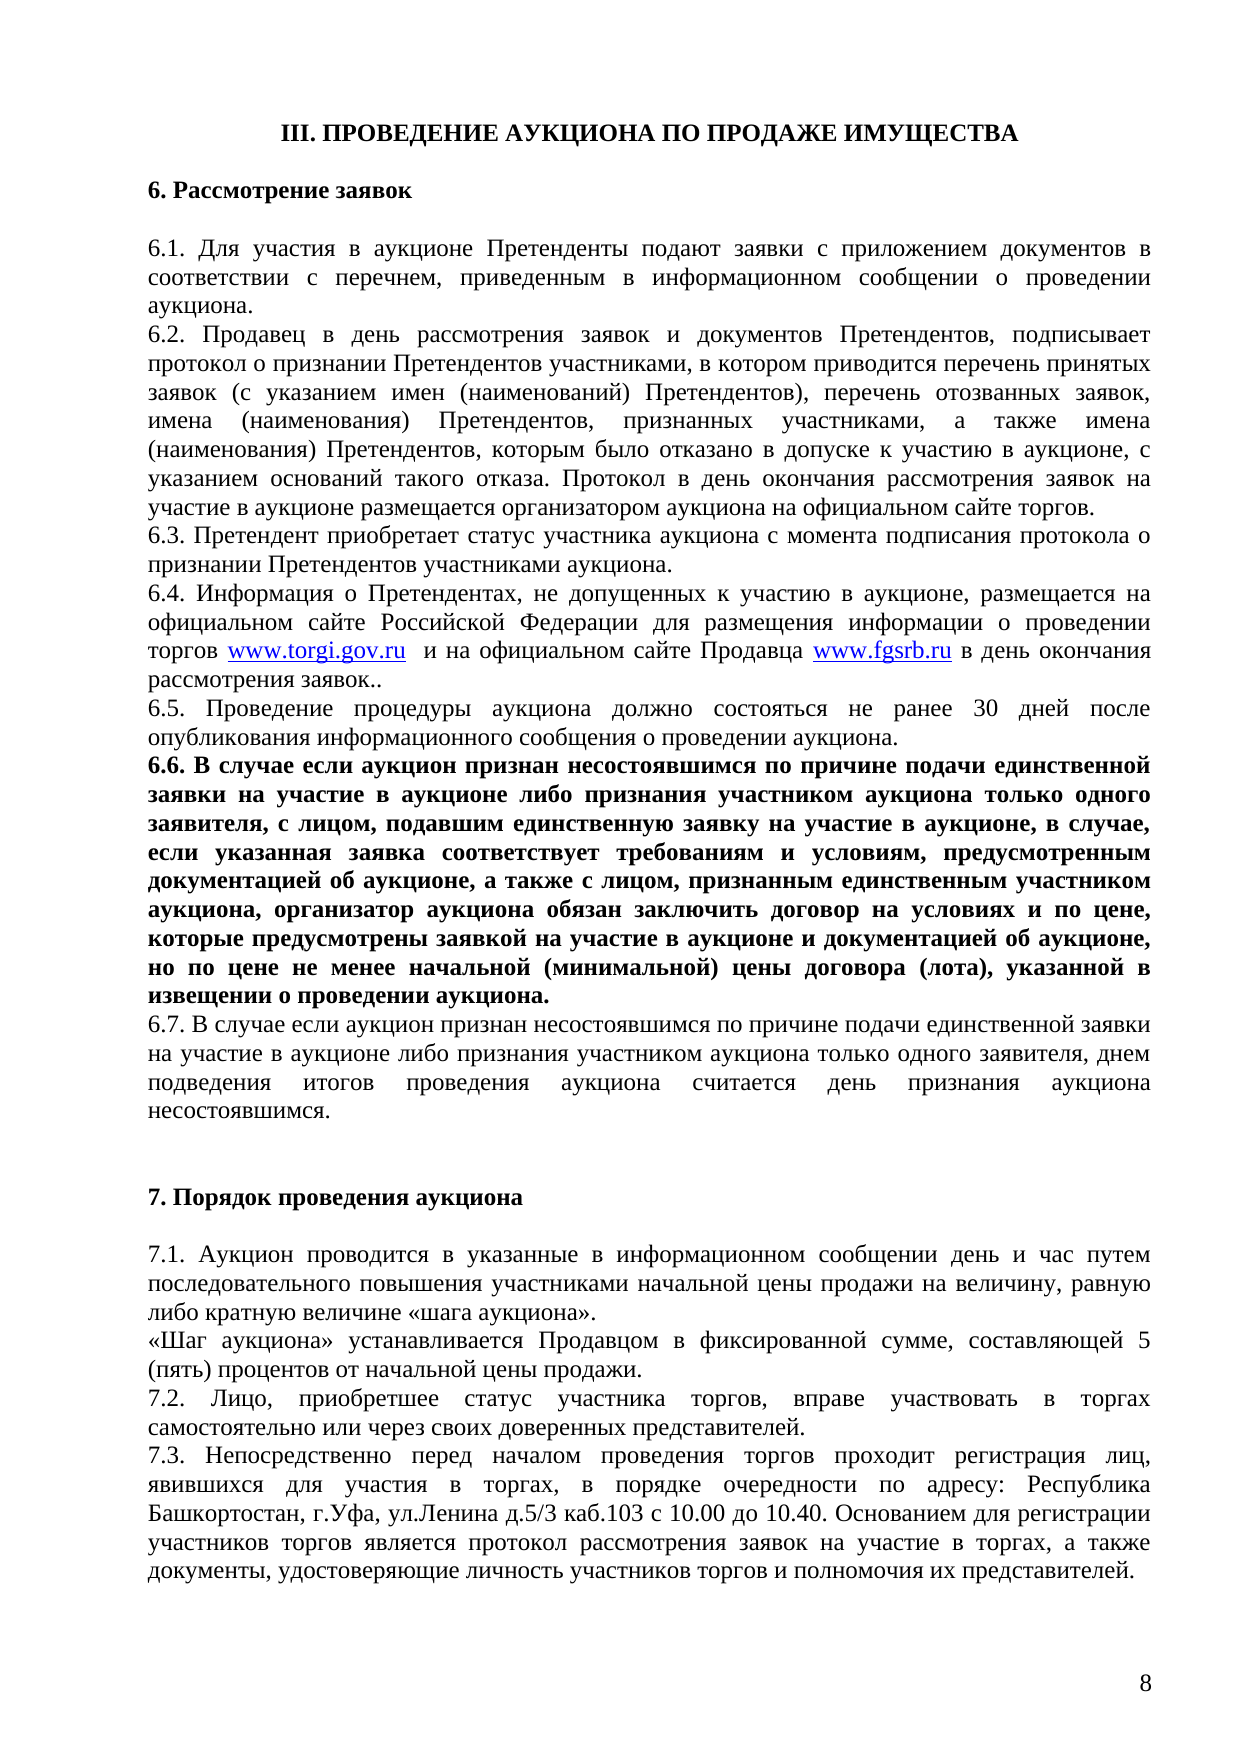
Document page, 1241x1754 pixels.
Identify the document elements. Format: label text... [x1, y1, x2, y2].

text 7.2. Лицо, приобретшее статус участника торгов, вправе участвовать в торгах самостоятельно или через своих доверенных представителей. [148, 1383, 1152, 1441]
text 6.5. Проведение процедуры аукциона должно состояться не ранее 30 дней после опубликования информационного сообщения о проведении аукциона. [148, 693, 1152, 751]
text 6.7. В случае если аукцион признан несостоявшимся по причине подачи единственной заявки на участие в аукционе либо признания участником аукциона только одного заявителя, днем подведения итогов проведения аукциона считается день признания аукциона несостоявшимся. [148, 1009, 1152, 1124]
text 6.4. Информация о Претендентах, не допущенных к участию в аукционе, размещается на официальном сайте Российской Федерации для размещения информации о проведении торгов www.torgi.gov.ru и на официальном сайте Продавца www.fgsrb.ru в день окончания рассмотрения заявок.. [148, 578, 1152, 693]
text 7.3. Непосредственно перед началом проведения торгов проходит регистрация лиц, явившихся для участия в торгах, в порядке очередности по адресу: Республика Башкортостан, г.Уфа, ул.Ленина д.5/3 каб.103 с 10.00 до 10.40. Основанием для регистрации участников торгов является протокол рассмотрения заявок на участие в торгах, а также документы, удостоверяющие личность участников торгов и полномочия их представителей. [148, 1441, 1152, 1584]
text 7.1. Аукцион проводится в указанные в информационном сообщении день и час путем последовательного повышения участниками начальной цены продажи на величину, равную либо кратную величине «шага аукциона». [148, 1239, 1152, 1326]
text 7. Порядок проведения аукциона [148, 1182, 1152, 1211]
text «Шаг аукциона» устанавливается Продавцом в фиксированной сумме, составляющей 5 (пять) процентов от начальной цены продажи. [148, 1326, 1152, 1383]
text III. ПРОВЕДЕНИЕ АУКЦИОНА ПО ПРОДАЖЕ ИМУЩЕСТВА [148, 118, 1152, 147]
text 6.1. Для участия в аукционе Претенденты подают заявки с приложением документов в соответствии с перечнем, приведенным в информационном сообщении о проведении аукциона. [148, 233, 1152, 319]
text 6.2. Продавец в день рассмотрения заявок и документов Претендентов, подписывает протокол о признании Претендентов участниками, в котором приводится перечень принятых заявок (с указанием имен (наименований) Претендентов), перечень отозванных заявок, имена (наименования) Претендентов, признанных участниками, а также имена (наименования) Претендентов, которым было отказано в допуске к участию в аукционе, с указанием оснований такого отказа. Протокол в день окончания рассмотрения заявок на участие в аукционе размещается организатором аукциона на официальном сайте торгов. [148, 319, 1152, 521]
text 6.3. Претендент приобретает статус участника аукциона с момента подписания протокола о признании Претендентов участниками аукциона. [148, 521, 1152, 578]
text 6. Рассмотрение заявок [148, 176, 1152, 204]
text 6.6. В случае если аукцион признан несостоявшимся по причине подачи единственной заявки на участие в аукционе либо признания участником аукциона только одного заявителя, с лицом, подавшим единственную заявку на участие в аукционе, в случае, если указанная заявка соответствует требованиям и условиям, предусмотренным документацией об аукционе, а также с лицом, признанным единственным участником аукциона, организатор аукциона обязан заключить договор на условиях и по цене, которые предусмотрены заявкой на участие в аукционе и документацией об аукционе, но по цене не менее начальной (минимальной) цены договора (лота), указанной в извещении о проведении аукциона. [148, 751, 1152, 1009]
